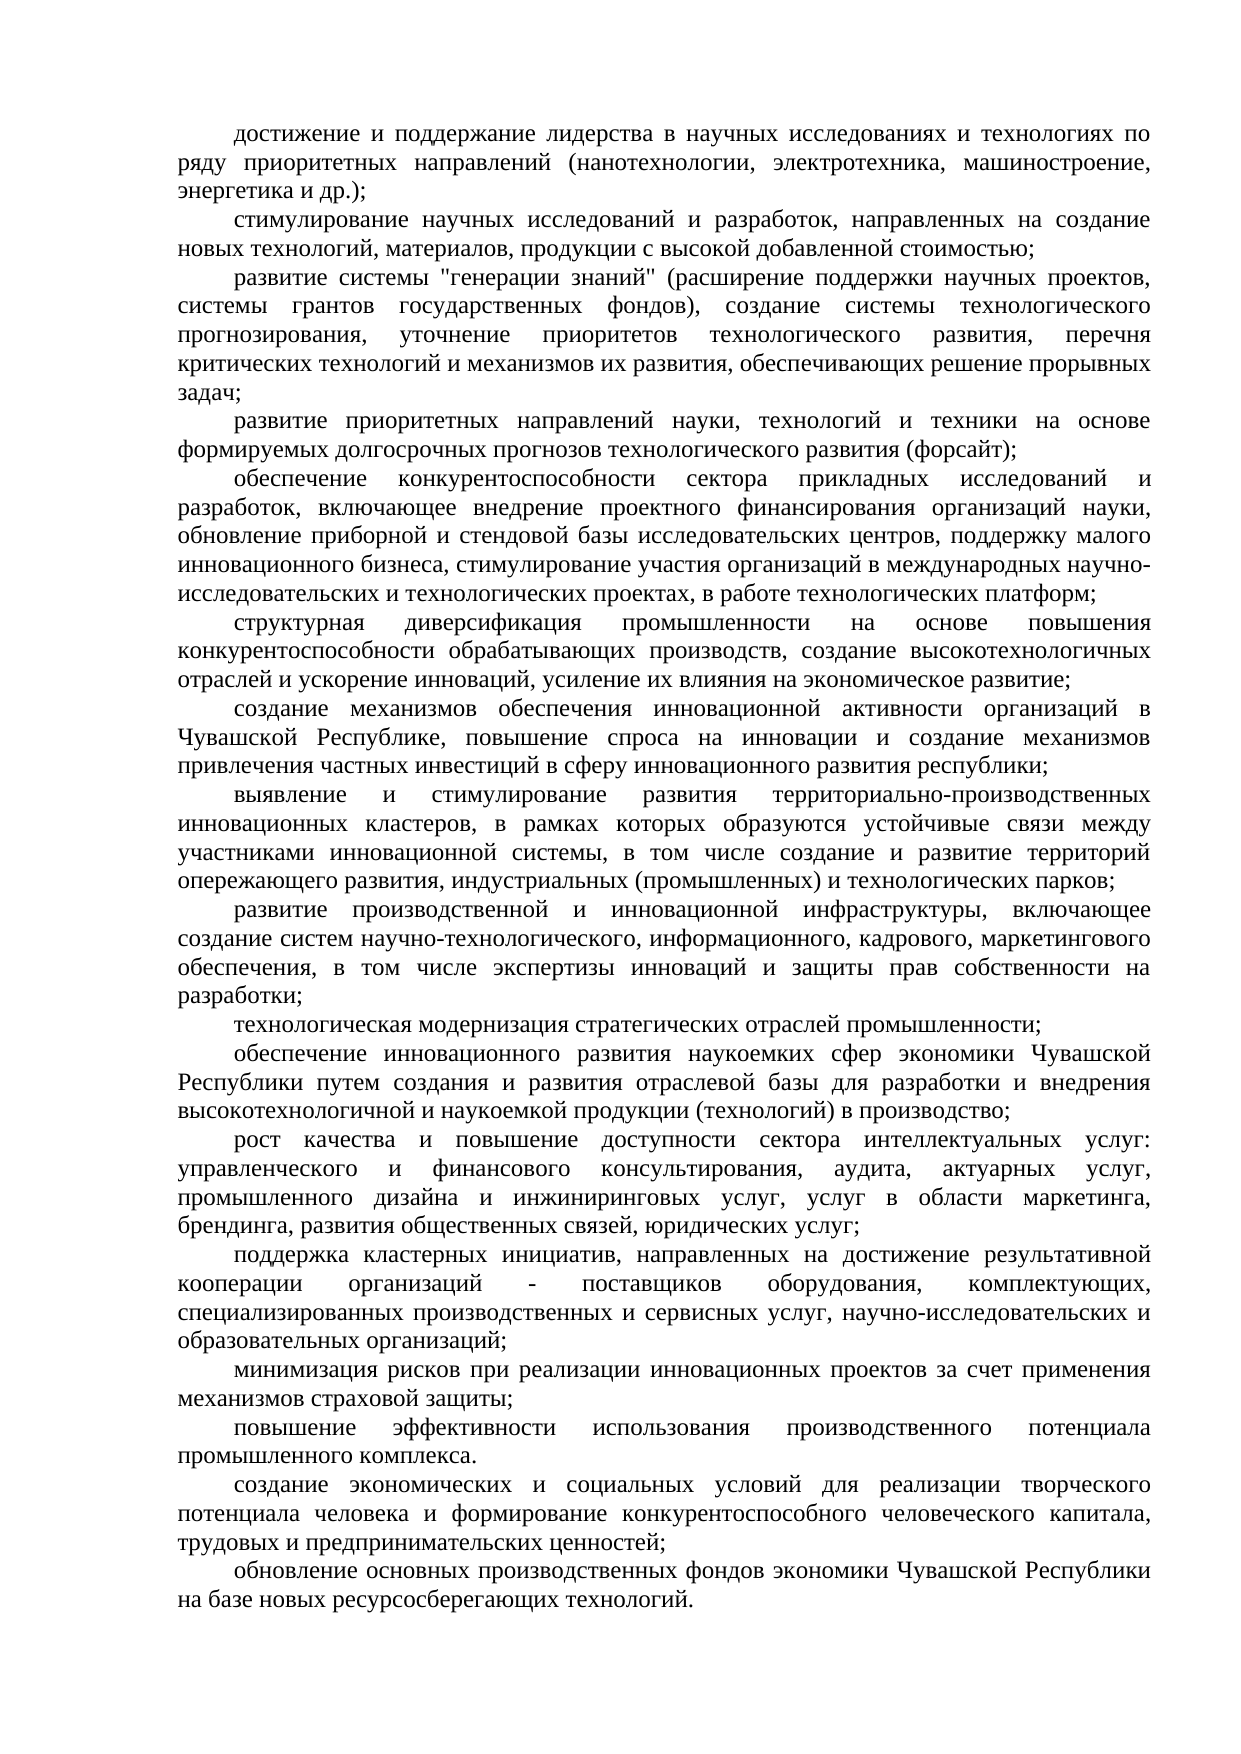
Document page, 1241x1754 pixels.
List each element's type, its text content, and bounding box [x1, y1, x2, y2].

text создание механизмов обеспечения инновационной активности организаций в Чувашской Республике, повышение спроса на инновации и создание механизмов привлечения частных инвестиций в сферу инновационного развития республики; [177, 693, 1152, 779]
text создание экономических и социальных условий для реализации творческого потенциала человека и формирование конкурентоспособного человеческого капитала, трудовых и предпринимательских ценностей; [177, 1469, 1152, 1556]
text обновление основных производственных фондов экономики Чувашской Республики на базе новых ресурсосберегающих технологий. [177, 1556, 1152, 1613]
text развитие производственной и инновационной инфраструктуры, включающее создание систем научно-технологического, информационного, кадрового, маркетингового обеспечения, в том числе экспертизы инноваций и защиты прав собственности на разработки; [177, 894, 1152, 1009]
text структурная диверсификация промышленности на основе повышения конкурентоспособности обрабатывающих производств, создание высокотехнологичных отраслей и ускорение инноваций, усиление их влияния на экономическое развитие; [177, 607, 1152, 693]
text стимулирование научных исследований и разработок, направленных на создание новых технологий, материалов, продукции с высокой добавленной стоимостью; [177, 204, 1152, 262]
text выявление и стимулирование развития территориально-производственных инновационных кластеров, в рамках которых образуются устойчивые связи между участниками инновационной системы, в том числе создание и развитие территорий опережающего развития, индустриальных (промышленных) и технологических парков; [177, 779, 1152, 894]
text повышение эффективности использования производственного потенциала промышленного комплекса. [177, 1412, 1152, 1469]
text технологическая модернизация стратегических отраслей промышленности; [177, 1009, 1152, 1038]
text поддержка кластерных инициатив, направленных на достижение результативной кооперации организаций - поставщиков оборудования, комплектующих, специализированных производственных и сервисных услуг, научно-исследовательских и образовательных организаций; [177, 1239, 1152, 1354]
text минимизация рисков при реализации инновационных проектов за счет применения механизмов страховой защиты; [177, 1354, 1152, 1412]
text рост качества и повышение доступности сектора интеллектуальных услуг: управленческого и финансового консультирования, аудита, актуарных услуг, промышленного дизайна и инжиниринговых услуг, услуг в области маркетинга, брендинга, развития общественных связей, юридических услуг; [177, 1124, 1152, 1239]
text обеспечение инновационного развития наукоемких сфер экономики Чувашской Республики путем создания и развития отраслевой базы для разработки и внедрения высокотехнологичной и наукоемкой продукции (технологий) в производство; [177, 1038, 1152, 1124]
text обеспечение конкурентоспособности сектора прикладных исследований и разработок, включающее внедрение проектного финансирования организаций науки, обновление приборной и стендовой базы исследовательских центров, поддержку малого инновационного бизнеса, стимулирование участия организаций в международных научно-исследовательских и технологических проектах, в работе технологических платформ; [177, 463, 1152, 607]
text развитие системы "генерации знаний" (расширение поддержки научных проектов, системы грантов государственных фондов), создание системы технологического прогнозирования, уточнение приоритетов технологического развития, перечня критических технологий и механизмов их развития, обеспечивающих решение прорывных задач; [177, 262, 1152, 406]
text достижение и поддержание лидерства в научных исследованиях и технологиях по ряду приоритетных направлений (нанотехнологии, электротехника, машиностроение, энергетика и др.); [177, 118, 1152, 204]
text развитие приоритетных направлений науки, технологий и техники на основе формируемых долгосрочных прогнозов технологического развития (форсайт); [177, 406, 1152, 463]
